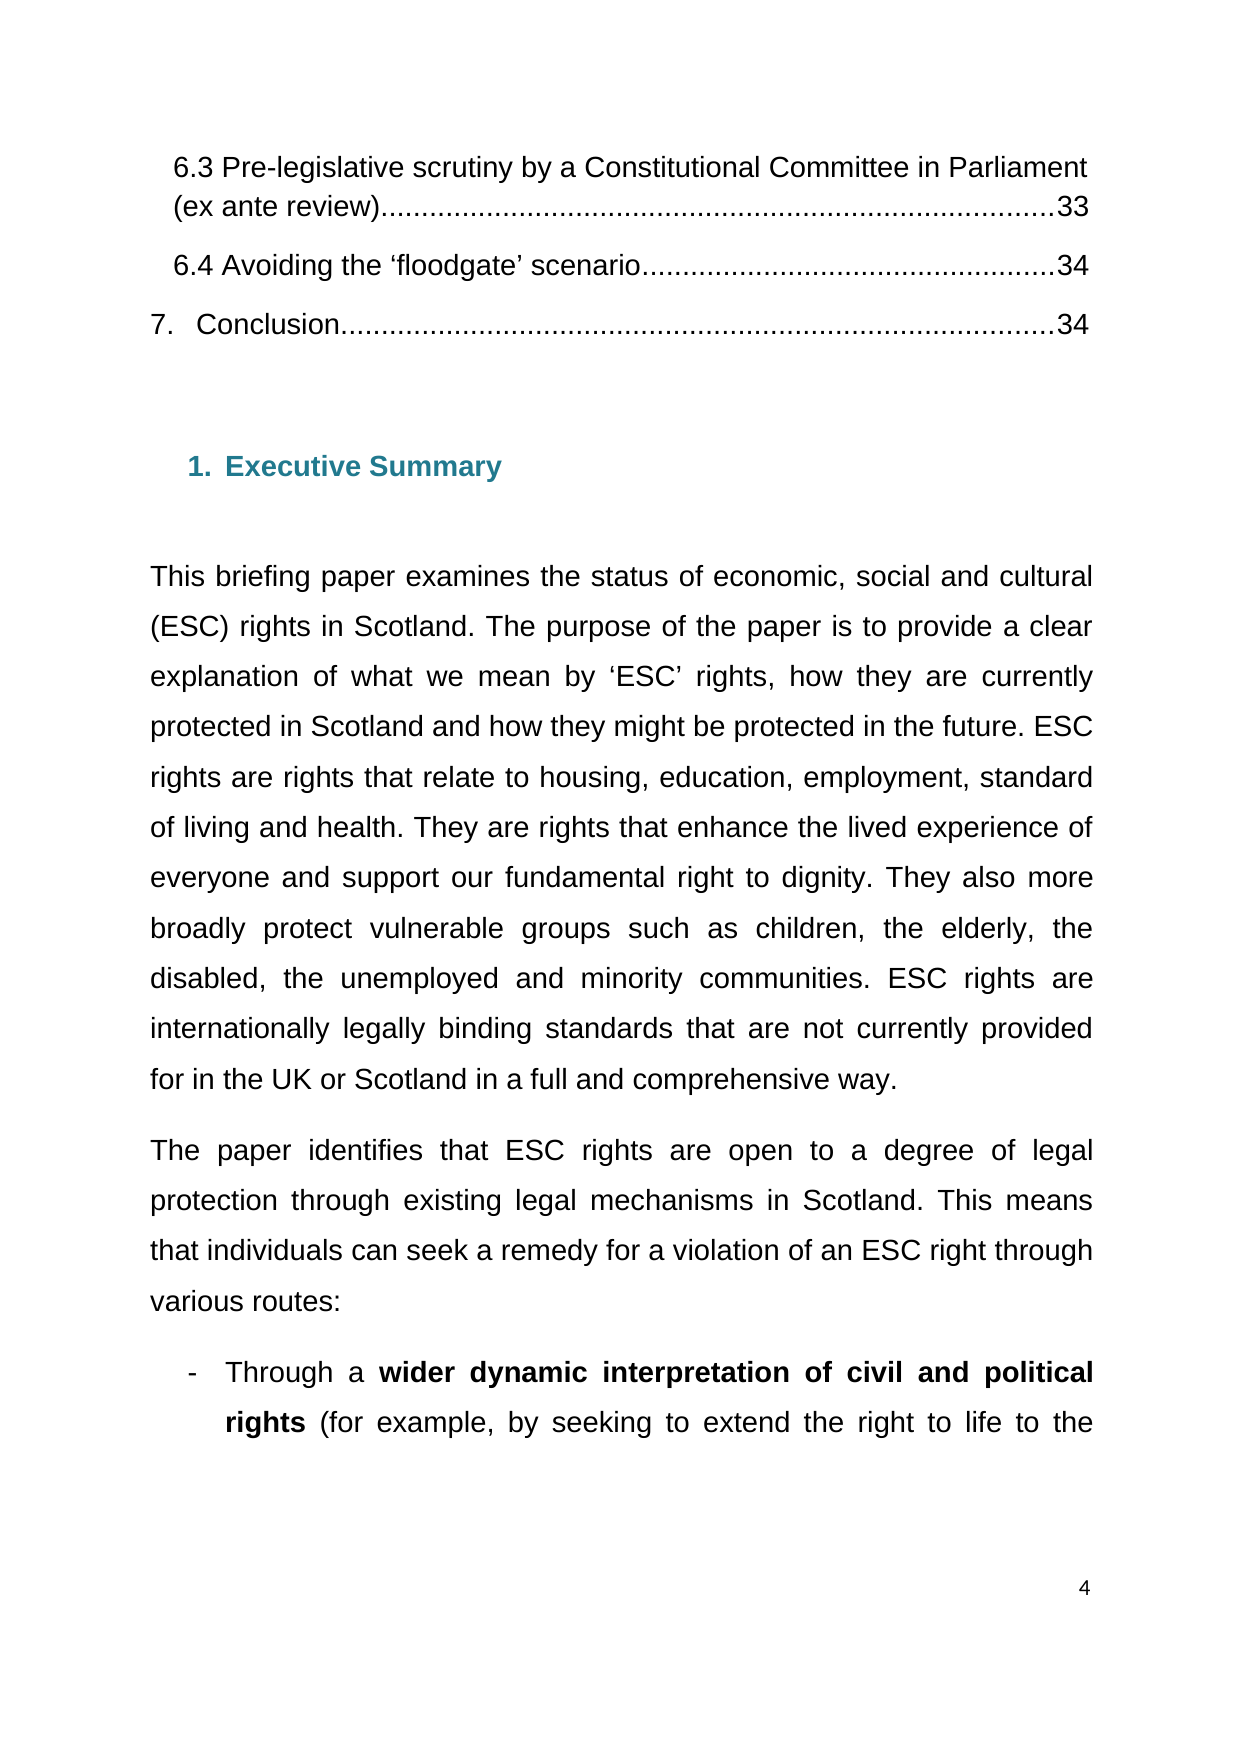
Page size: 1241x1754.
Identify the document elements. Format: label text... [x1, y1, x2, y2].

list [187, 1355, 1095, 1439]
text The paper identifies that ESC rights are open to a degree of legal protection through existing legal mechanisms in Scotland. This means that individuals can seek a remedy for a violation of an ESC right through various routes: [150, 1133, 1095, 1317]
text This briefing paper examines the status of economic, social and cultural (ESC) rights in Scotland. The purpose of the paper is to provide a clear explanation of what we mean by ‘ESC’ rights, how they are currently protected in Scotland and how they might be protected in the future. ESC rights are rights that relate to housing, education, employment, standard of living and health. They are rights that enhance the lived experience of everyone and support our fundamental right to dignity. They also more broadly protect vulnerable groups such as children, the elderly, the disabled, the unemployed and minority communities. ESC rights are internationally legally binding standards that are not currently provided for in the UK or Scotland in a full and comprehensive way. [150, 558, 1095, 1095]
subtitle Executive Summary [187, 449, 1090, 482]
